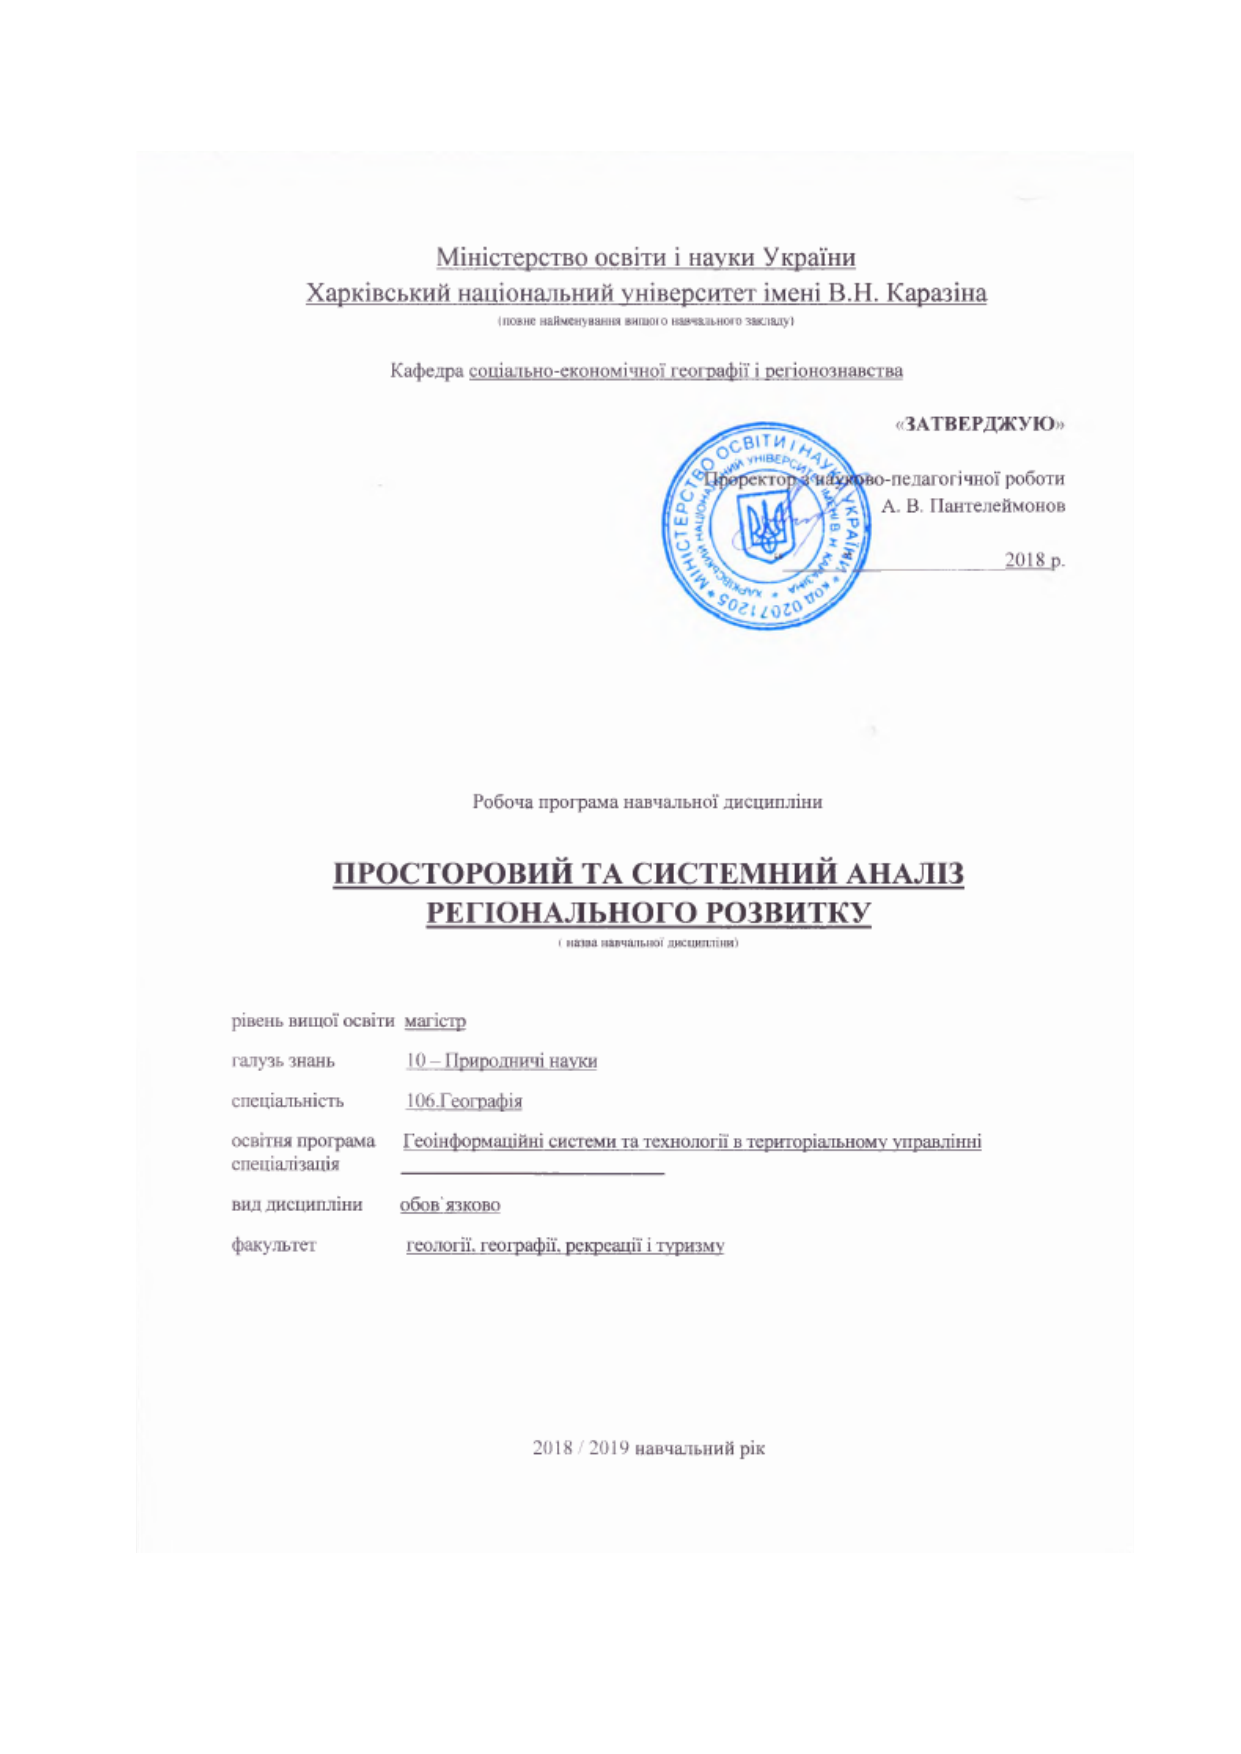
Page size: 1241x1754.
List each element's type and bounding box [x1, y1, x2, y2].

picture [136, 151, 1134, 1553]
